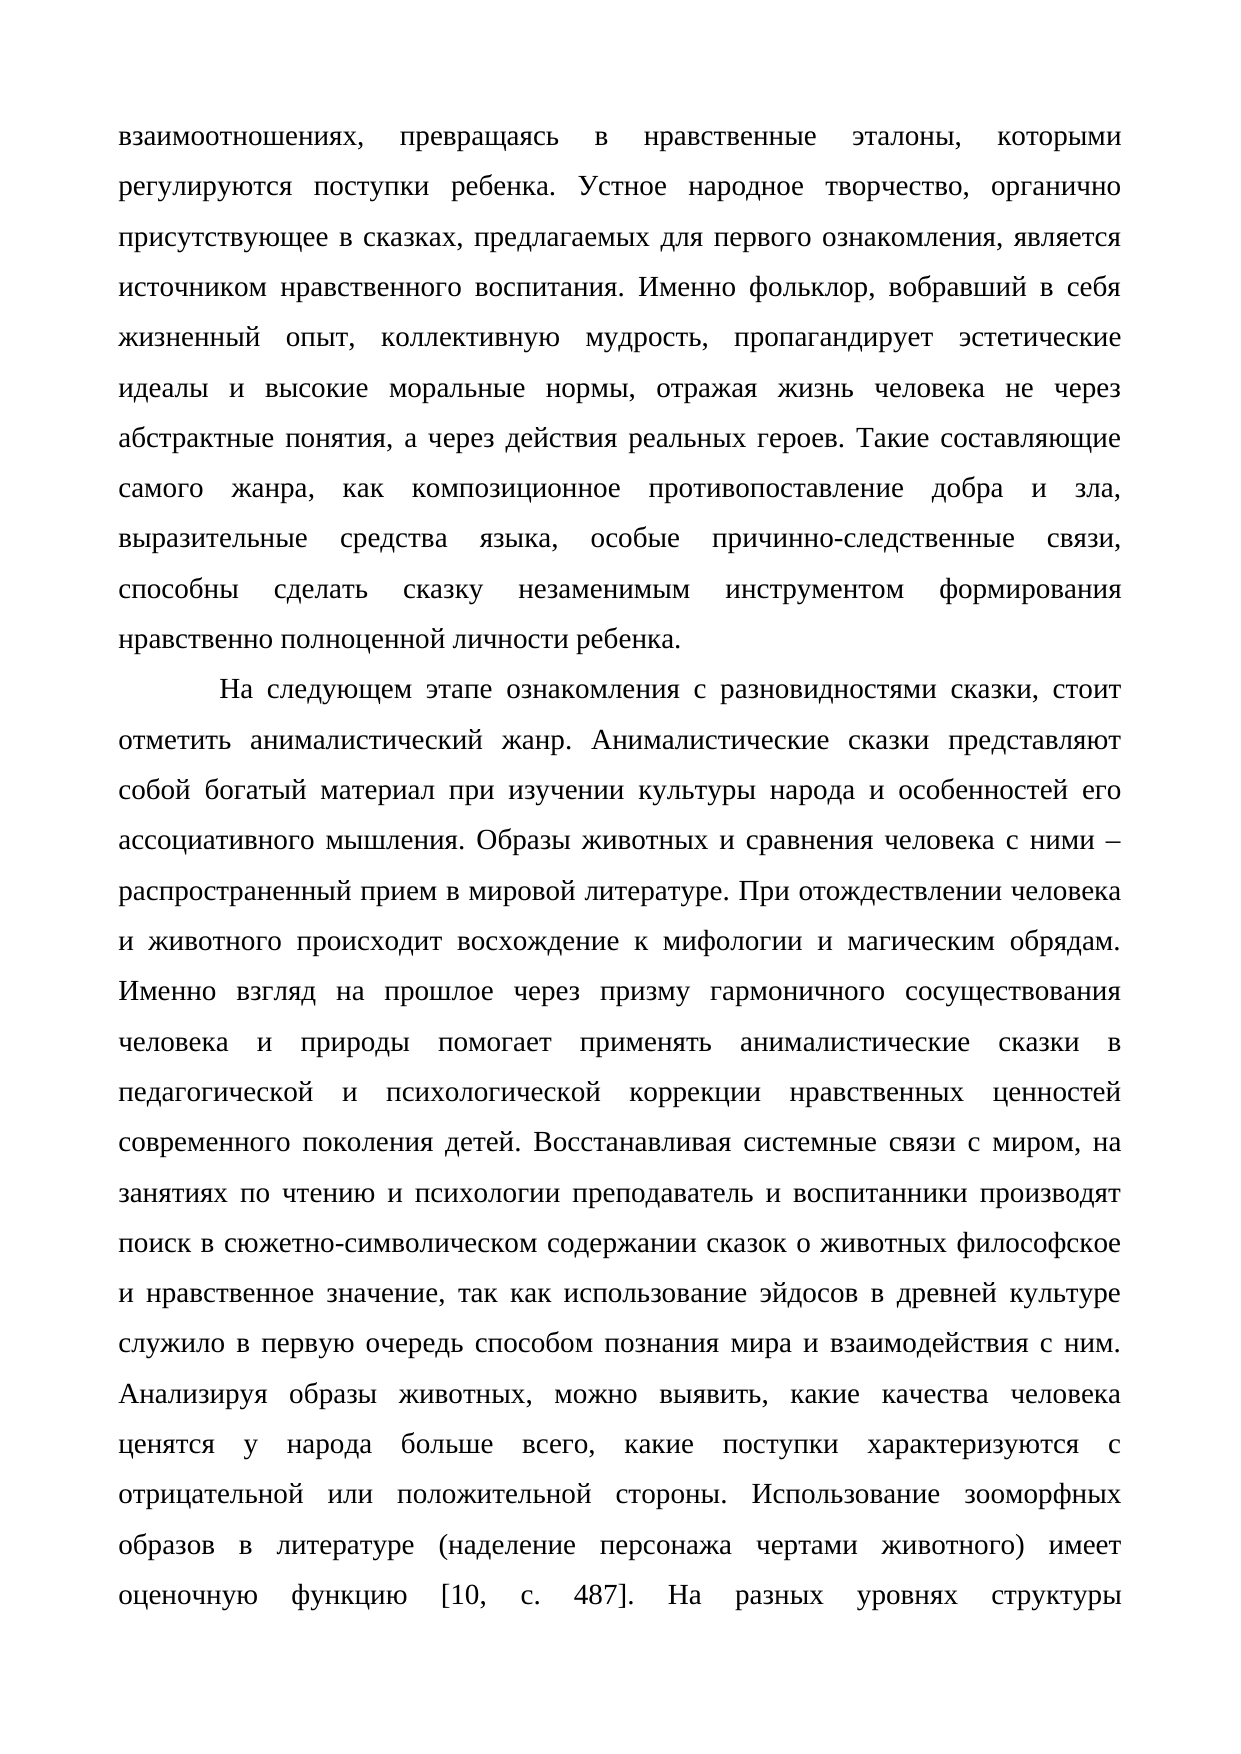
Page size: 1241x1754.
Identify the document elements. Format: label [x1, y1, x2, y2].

text [118, 672, 1122, 1611]
text [118, 118, 1122, 655]
